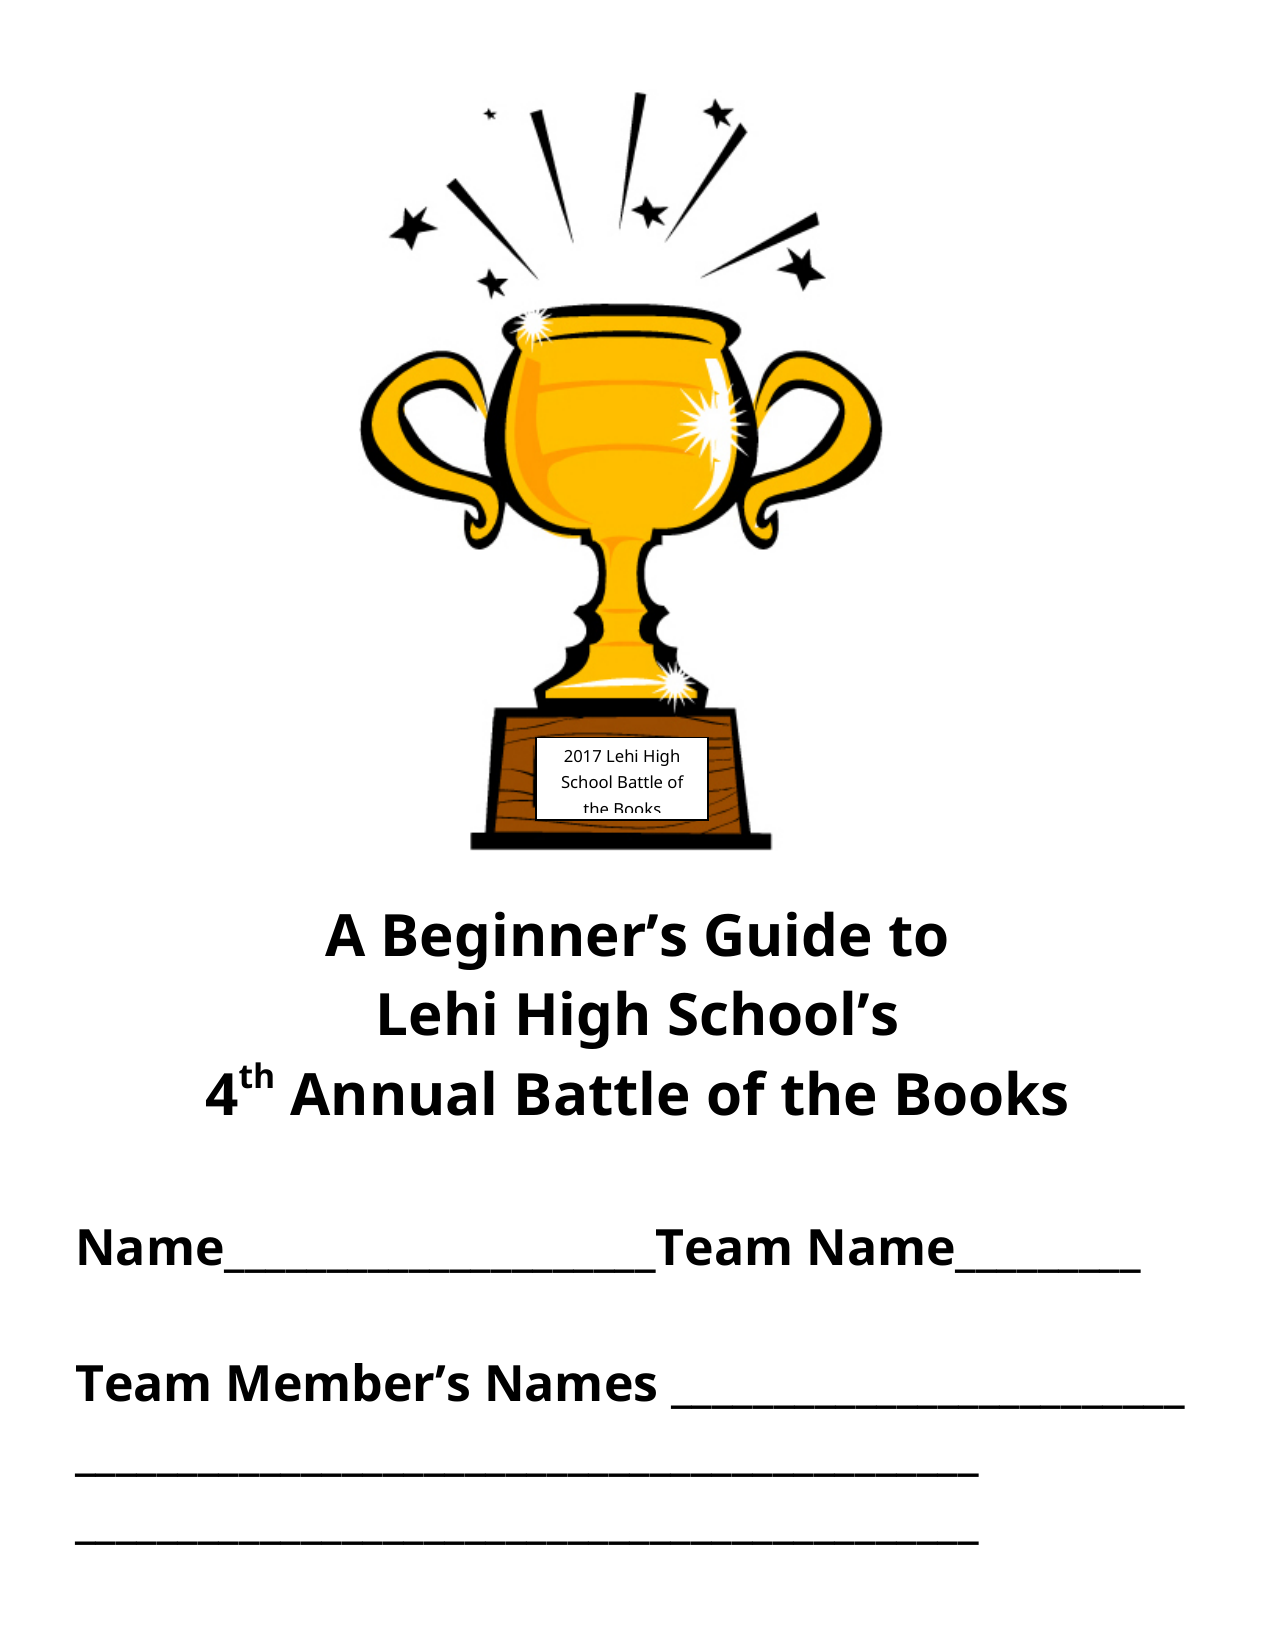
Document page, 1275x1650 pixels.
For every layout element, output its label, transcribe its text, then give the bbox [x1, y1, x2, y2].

text Name_____________________Team Name_________ [75, 1212, 1200, 1280]
text A Beginner’s Guide to [75, 894, 1200, 973]
text ____________________________________________ [75, 1484, 1200, 1552]
picture [358, 75, 923, 894]
text 4th Annual Battle of the Books [75, 1053, 1200, 1132]
text Lehi High School’s [75, 973, 1200, 1053]
text ____________________________________________ [75, 1416, 1200, 1484]
text Team Member’s Names _________________________ [75, 1348, 1200, 1416]
